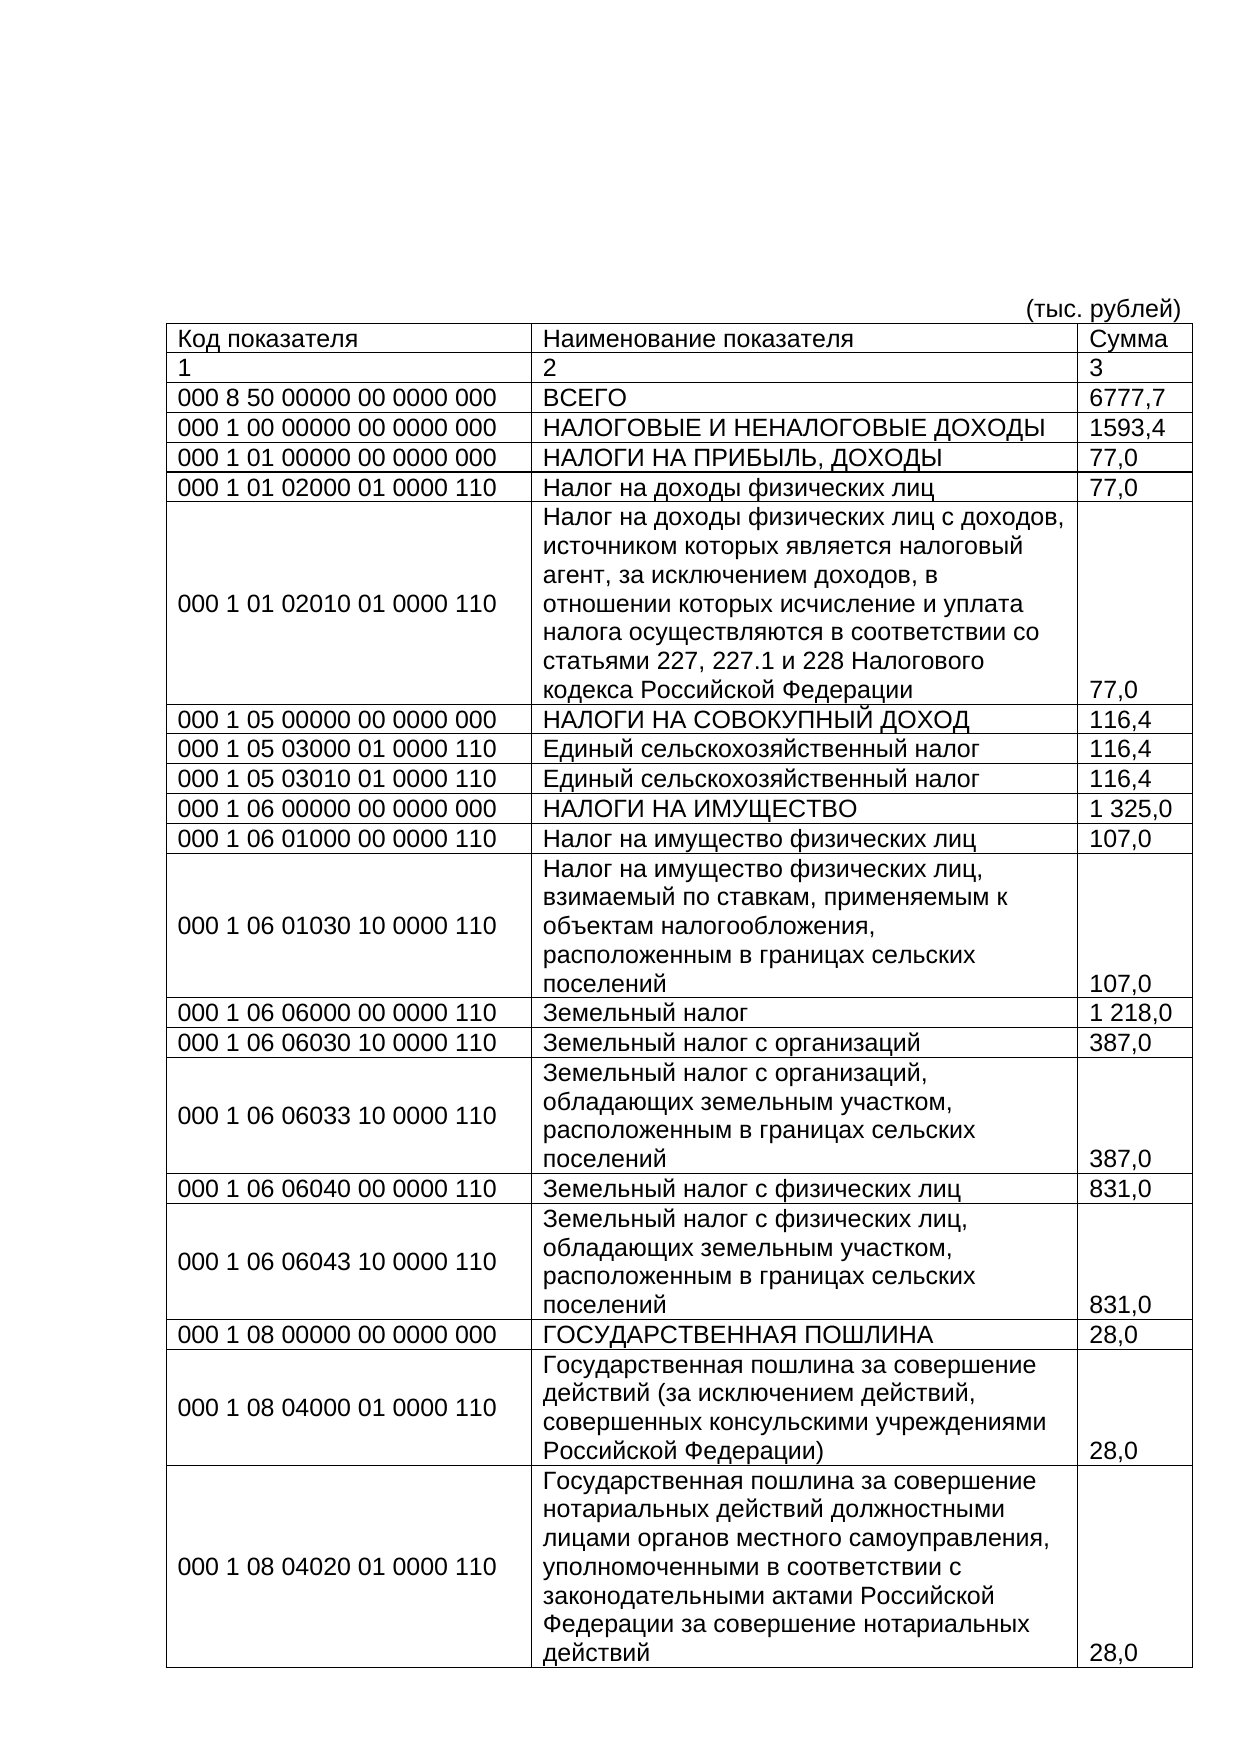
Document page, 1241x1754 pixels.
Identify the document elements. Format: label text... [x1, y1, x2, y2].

table_cell 3 [1078, 353, 1192, 382]
table_cell 000 1 06 01030 10 0000 110 [167, 854, 531, 997]
table_cell 000 8 50 00000 00 0000 000 [167, 383, 531, 412]
table_cell Налог на имущество физических лиц [532, 824, 1077, 852]
table_cell 000 1 06 06030 10 0000 110 [167, 1028, 531, 1057]
table_cell Налог на имущество физических лиц, взимаемый по ставкам, применяемым к объектам налогообложения, расположенным в границах сельских поселений [532, 854, 1077, 997]
table_cell Государственная пошлина за совершение нотариальных действий должностными лицами органов местного самоуправления, уполномоченными в соответствии с законодательными актами Российской Федерации за совершение нотариальных действий [532, 1466, 1077, 1667]
table_cell 000 1 01 00000 00 0000 000 [167, 443, 531, 471]
table_cell 1 325,0 [1078, 794, 1192, 823]
table_cell 000 1 05 03010 01 0000 110 [167, 764, 531, 793]
table_cell Земельный налог с физических лиц, обладающих земельным участком, расположенным в границах сельских поселений [532, 1204, 1077, 1319]
table_cell Единый сельскохозяйственный налог [532, 764, 1077, 793]
table_cell 000 1 05 03000 01 0000 110 [167, 734, 531, 763]
table_header Сумма [1078, 324, 1192, 352]
table_cell 000 1 06 06040 00 0000 110 [167, 1174, 531, 1203]
table_cell НАЛОГИ НА ИМУЩЕСТВО [532, 794, 1077, 823]
table_cell 000 1 06 01000 00 0000 110 [167, 824, 531, 852]
table_cell Земельный налог [532, 998, 1077, 1027]
table_cell 000 1 06 06033 10 0000 110 [167, 1058, 531, 1173]
table_cell 107,0 [1078, 854, 1192, 997]
table_cell 28,0 [1078, 1466, 1192, 1667]
table_cell 831,0 [1078, 1174, 1192, 1203]
table_cell Государственная пошлина за совершение действий (за исключением действий, совершенных консульскими учреждениями Российской Федерации) [532, 1350, 1077, 1464]
table_cell 116,4 [1078, 705, 1192, 733]
table_cell 000 1 08 04020 01 0000 110 [167, 1466, 531, 1667]
table_cell 000 1 08 04000 01 0000 110 [167, 1350, 531, 1464]
table_cell Налог на доходы физических лиц [532, 473, 1077, 501]
table_cell 28,0 [1078, 1320, 1192, 1348]
table_cell Земельный налог с физических лиц [532, 1174, 1077, 1203]
table_cell НАЛОГИ НА ПРИБЫЛЬ, ДОХОДЫ [532, 443, 1077, 471]
table_cell 116,4 [1078, 734, 1192, 763]
table_cell 1593,4 [1078, 413, 1192, 442]
table_header Наименование показателя [532, 324, 1077, 352]
table_cell 387,0 [1078, 1028, 1192, 1057]
table_cell 831,0 [1078, 1204, 1192, 1319]
table_cell 000 1 00 00000 00 0000 000 [167, 413, 531, 442]
table_cell НАЛОГОВЫЕ И НЕНАЛОГОВЫЕ ДОХОДЫ [532, 413, 1077, 442]
table_cell 77,0 [1078, 502, 1192, 703]
table_cell 387,0 [1078, 1058, 1192, 1173]
table_cell НАЛОГИ НА СОВОКУПНЫЙ ДОХОД [532, 705, 1077, 733]
table_cell Единый сельскохозяйственный налог [532, 734, 1077, 763]
table_cell 77,0 [1078, 473, 1192, 501]
table_cell Земельный налог с организаций [532, 1028, 1077, 1057]
table_cell 000 1 01 02010 01 0000 110 [167, 502, 531, 703]
table_cell 000 1 05 00000 00 0000 000 [167, 705, 531, 733]
table_cell 6777,7 [1078, 383, 1192, 412]
table_cell 000 1 06 00000 00 0000 000 [167, 794, 531, 823]
table_cell ГОСУДАРСТВЕННАЯ ПОШЛИНА [532, 1320, 1077, 1348]
table_cell Налог на доходы физических лиц с доходов, источником которых является налоговый агент, за исключением доходов, в отношении которых исчисление и уплата налога осуществляются в соответствии со статьями 227, 227.1 и 228 Налогового кодекса Российской Федерации [532, 502, 1077, 703]
text (тыс. рублей) [177, 294, 1181, 322]
table_cell 1 218,0 [1078, 998, 1192, 1027]
table_header Код показателя [167, 324, 531, 352]
table_cell 000 1 06 06000 00 0000 110 [167, 998, 531, 1027]
table_cell 28,0 [1078, 1350, 1192, 1464]
table_cell 000 1 08 00000 00 0000 000 [167, 1320, 531, 1348]
table_cell 116,4 [1078, 764, 1192, 793]
table_cell 000 1 01 02000 01 0000 110 [167, 473, 531, 501]
table_cell 000 1 06 06043 10 0000 110 [167, 1204, 531, 1319]
table_cell Земельный налог с организаций, обладающих земельным участком, расположенным в границах сельских поселений [532, 1058, 1077, 1173]
table_cell 107,0 [1078, 824, 1192, 852]
table_cell 1 [167, 353, 531, 382]
table_cell 77,0 [1078, 443, 1192, 471]
table_cell 2 [532, 353, 1077, 382]
table_cell ВСЕГО [532, 383, 1077, 412]
